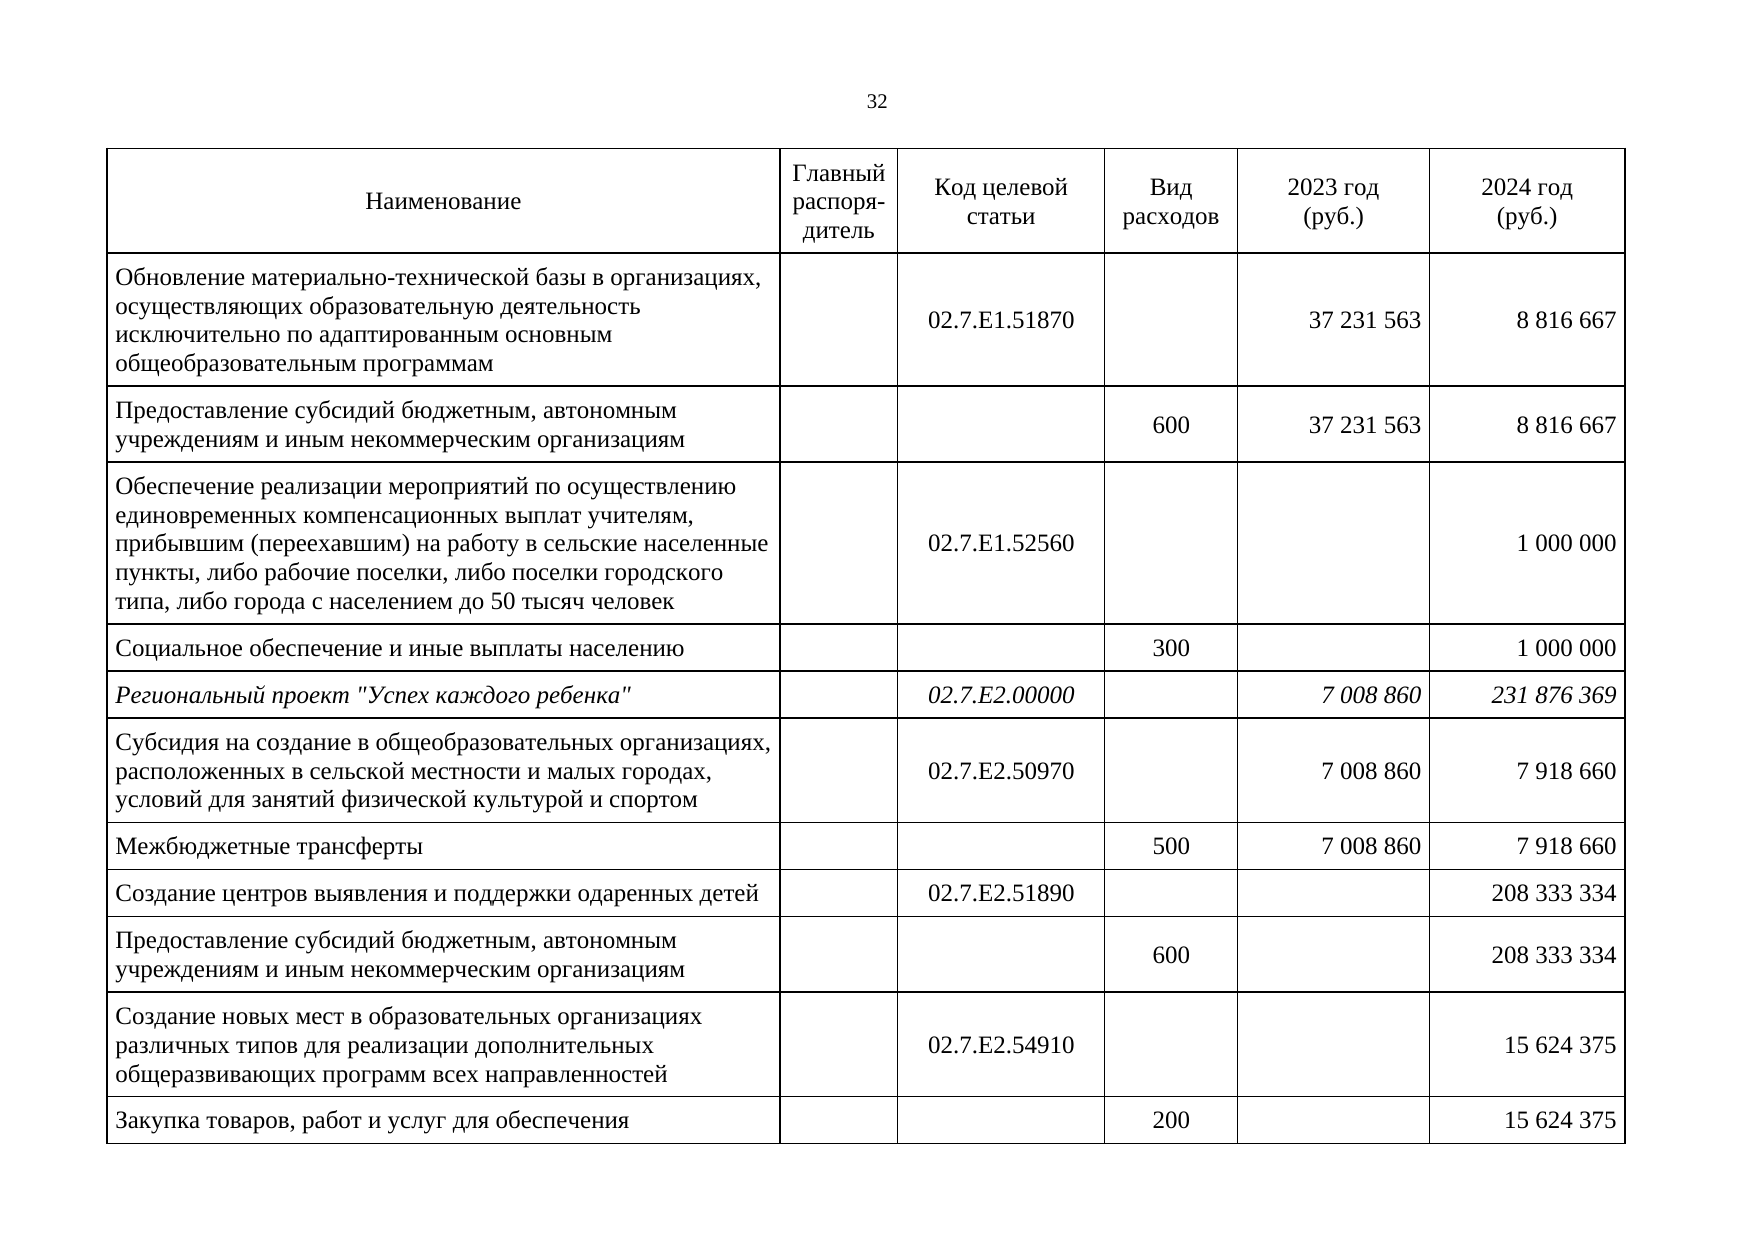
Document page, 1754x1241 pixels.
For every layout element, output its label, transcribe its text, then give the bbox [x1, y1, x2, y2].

table_cell 208 333 334 [1430, 870, 1624, 916]
table_cell [781, 672, 897, 717]
table_cell 200 [1105, 1097, 1237, 1143]
table_cell [1238, 625, 1429, 670]
table_cell 600 [1105, 917, 1237, 991]
table_cell [1105, 719, 1237, 822]
table_cell 1 000 000 [1430, 463, 1624, 623]
table_cell [781, 993, 897, 1096]
table_cell [781, 917, 897, 991]
table_cell [781, 254, 897, 385]
table_cell [898, 387, 1104, 461]
table_cell [1105, 463, 1237, 623]
table_cell 7 008 860 [1238, 672, 1429, 717]
table_cell [1105, 254, 1237, 385]
table_cell 15 624 375 [1430, 1097, 1624, 1143]
table_cell 8 816 667 [1430, 254, 1624, 385]
table_cell Обновление материально-технической базы в организациях, осуществляющих образовательную деятельность исключительно по адаптированным основным общеобразовательным программам [108, 254, 779, 385]
table_cell 02.7.E2.51890 [898, 870, 1104, 916]
table_cell [1238, 1097, 1429, 1143]
table_cell 8 816 667 [1430, 387, 1624, 461]
table_cell 37 231 563 [1238, 387, 1429, 461]
table_cell [781, 823, 897, 868]
table_cell [781, 625, 897, 670]
table_cell [1105, 672, 1237, 717]
table_cell [781, 870, 897, 916]
table_cell [1238, 463, 1429, 623]
table_cell 7 008 860 [1238, 823, 1429, 868]
table_header 2024 год (руб.) [1430, 149, 1624, 252]
table_header Наименование [108, 149, 779, 252]
table_cell [898, 823, 1104, 868]
table_header 2023 год (руб.) [1238, 149, 1429, 252]
table_cell 02.7.E1.52560 [898, 463, 1104, 623]
table_cell 02.7.E2.50970 [898, 719, 1104, 822]
table_cell 7 918 660 [1430, 719, 1624, 822]
table_cell [1238, 993, 1429, 1096]
table_cell [898, 917, 1104, 991]
table_cell 37 231 563 [1238, 254, 1429, 385]
table_cell 600 [1105, 387, 1237, 461]
table_cell Создание центров выявления и поддержки одаренных детей [108, 870, 779, 916]
table_cell 500 [1105, 823, 1237, 868]
table_cell [1105, 993, 1237, 1096]
table_header Главный распоря-дитель [781, 149, 897, 252]
table_cell 1 000 000 [1430, 625, 1624, 670]
table_cell [781, 719, 897, 822]
table_cell [781, 463, 897, 623]
table_cell [898, 1097, 1104, 1143]
table_cell 208 333 334 [1430, 917, 1624, 991]
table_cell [108, 1097, 779, 1143]
table_cell 7 008 860 [1238, 719, 1429, 822]
table_cell Субсидия на создание в общеобразовательных организациях, расположенных в сельской местности и малых городах, условий для занятий физической культурой и спортом [108, 719, 779, 822]
table_header Код целевой статьи [898, 149, 1104, 252]
table_cell Межбюджетные трансферты [108, 823, 779, 868]
table_cell 7 918 660 [1430, 823, 1624, 868]
table_cell 300 [1105, 625, 1237, 670]
table_cell 02.7.E1.51870 [898, 254, 1104, 385]
table_cell 15 624 375 [1430, 993, 1624, 1096]
table_cell 02.7.E2.54910 [898, 993, 1104, 1096]
table_cell Обеспечение реализации мероприятий по осуществлению единовременных компенсационных выплат учителям, прибывшим (переехавшим) на работу в сельские населенные пункты, либо рабочие поселки, либо поселки городского типа, либо города с населением до 50 тысяч человек [108, 463, 779, 623]
table_header Вид расходов [1105, 149, 1237, 252]
table_cell Социальное обеспечение и иные выплаты населению [108, 625, 779, 670]
table_cell [781, 387, 897, 461]
table_cell Предоставление субсидий бюджетным, автономным учреждениям и иным некоммерческим организациям [108, 387, 779, 461]
table_cell Региональный проект "Успех каждого ребенка" [108, 672, 779, 717]
table_cell [1105, 870, 1237, 916]
table_cell 02.7.E2.00000 [898, 672, 1104, 717]
table_cell [1238, 917, 1429, 991]
table_cell Создание новых мест в образовательных организациях различных типов для реализации дополнительных общеразвивающих программ всех направленностей [108, 993, 779, 1096]
table_cell Предоставление субсидий бюджетным, автономным учреждениям и иным некоммерческим организациям [108, 917, 779, 991]
table_cell [781, 1097, 897, 1143]
table_cell [1238, 870, 1429, 916]
table_cell 231 876 369 [1430, 672, 1624, 717]
table_cell [898, 625, 1104, 670]
